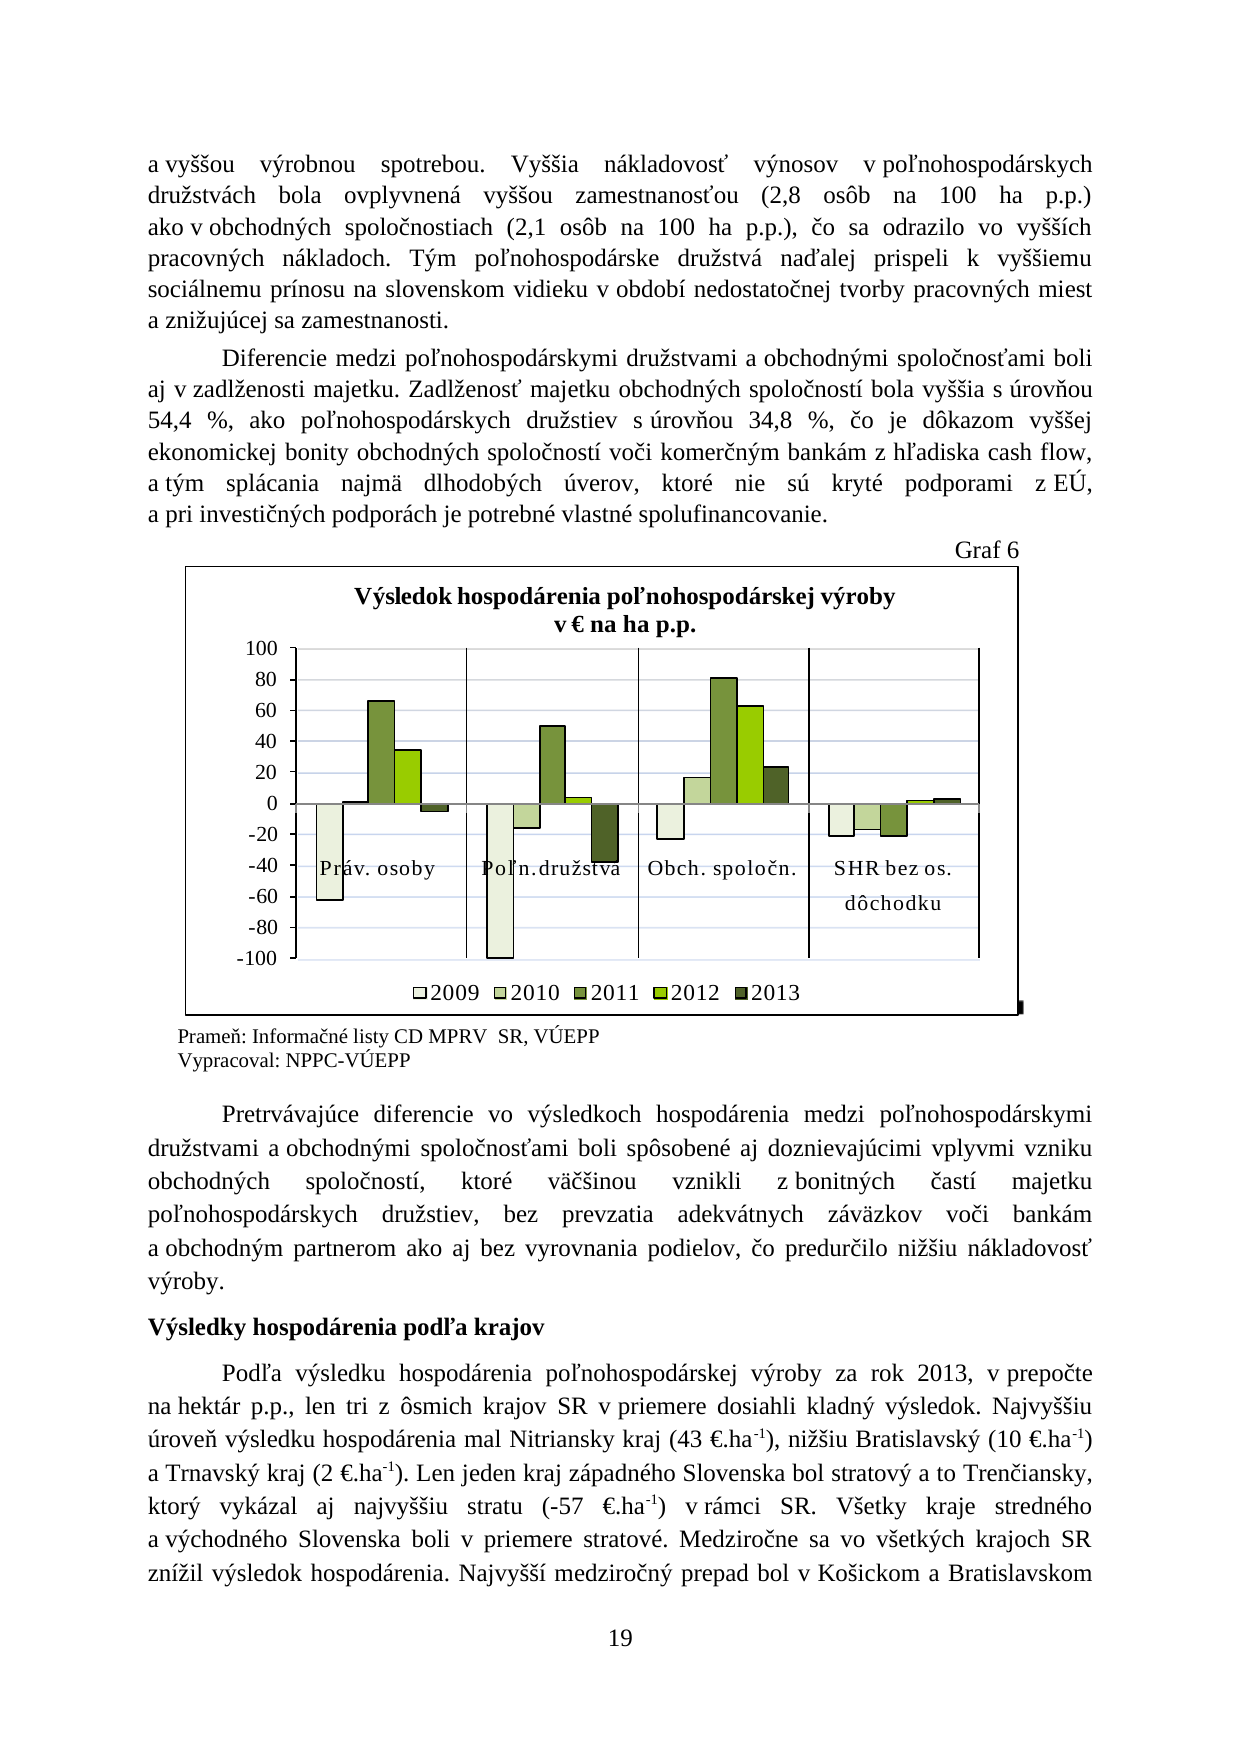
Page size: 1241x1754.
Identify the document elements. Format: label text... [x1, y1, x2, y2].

text Výsledky hospodárenia podľa krajov [148, 1309, 1092, 1342]
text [148, 148, 1092, 335]
text Diferencie medzi poľnohospodárskymi družstvami a obchodnými spoločnosťami boli aj v zadlženosti majetku. Zadlženosť majetku obchodných spoločností bola vyššia s úrovňou 54,4 %, ako poľnohospodárskych družstiev s úrovňou 34,8 %, čo je dôkazom vyššej ekonomickej bonity obchodných spoločností voči komerčným bankám z hľadiska cash flow, a tým splácania najmä dlhodobých úverov, ktoré nie sú kryté podporami z EÚ, a pri investičných podporách je potrebné vlastné spolufinancovanie. [148, 341, 1092, 529]
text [148, 1354, 1092, 1588]
text Prameň: Informačné listy CD MPRV SR, VÚEPP [148, 1024, 1092, 1048]
text Graf 6 [148, 535, 1019, 564]
text Vypracoval: NPPC-VÚEPP [148, 1048, 1092, 1072]
text Pretrvávajúce diferencie vo výsledkoch hospodárenia medzi poľnohospodárskymi družstvami a obchodnými spoločnosťami boli spôsobené aj doznievajúcimi vplyvmi vzniku obchodných spoločností, ktoré väčšinou vznikli z bonitných častí majetku poľnohospodárskych družstiev, bez prevzatia adekvátnych záväzkov voči bankám a obchodným partnerom ako aj bez vyrovnania podielov, čo predurčilo nižšiu nákladovosť výroby. [148, 1096, 1092, 1296]
